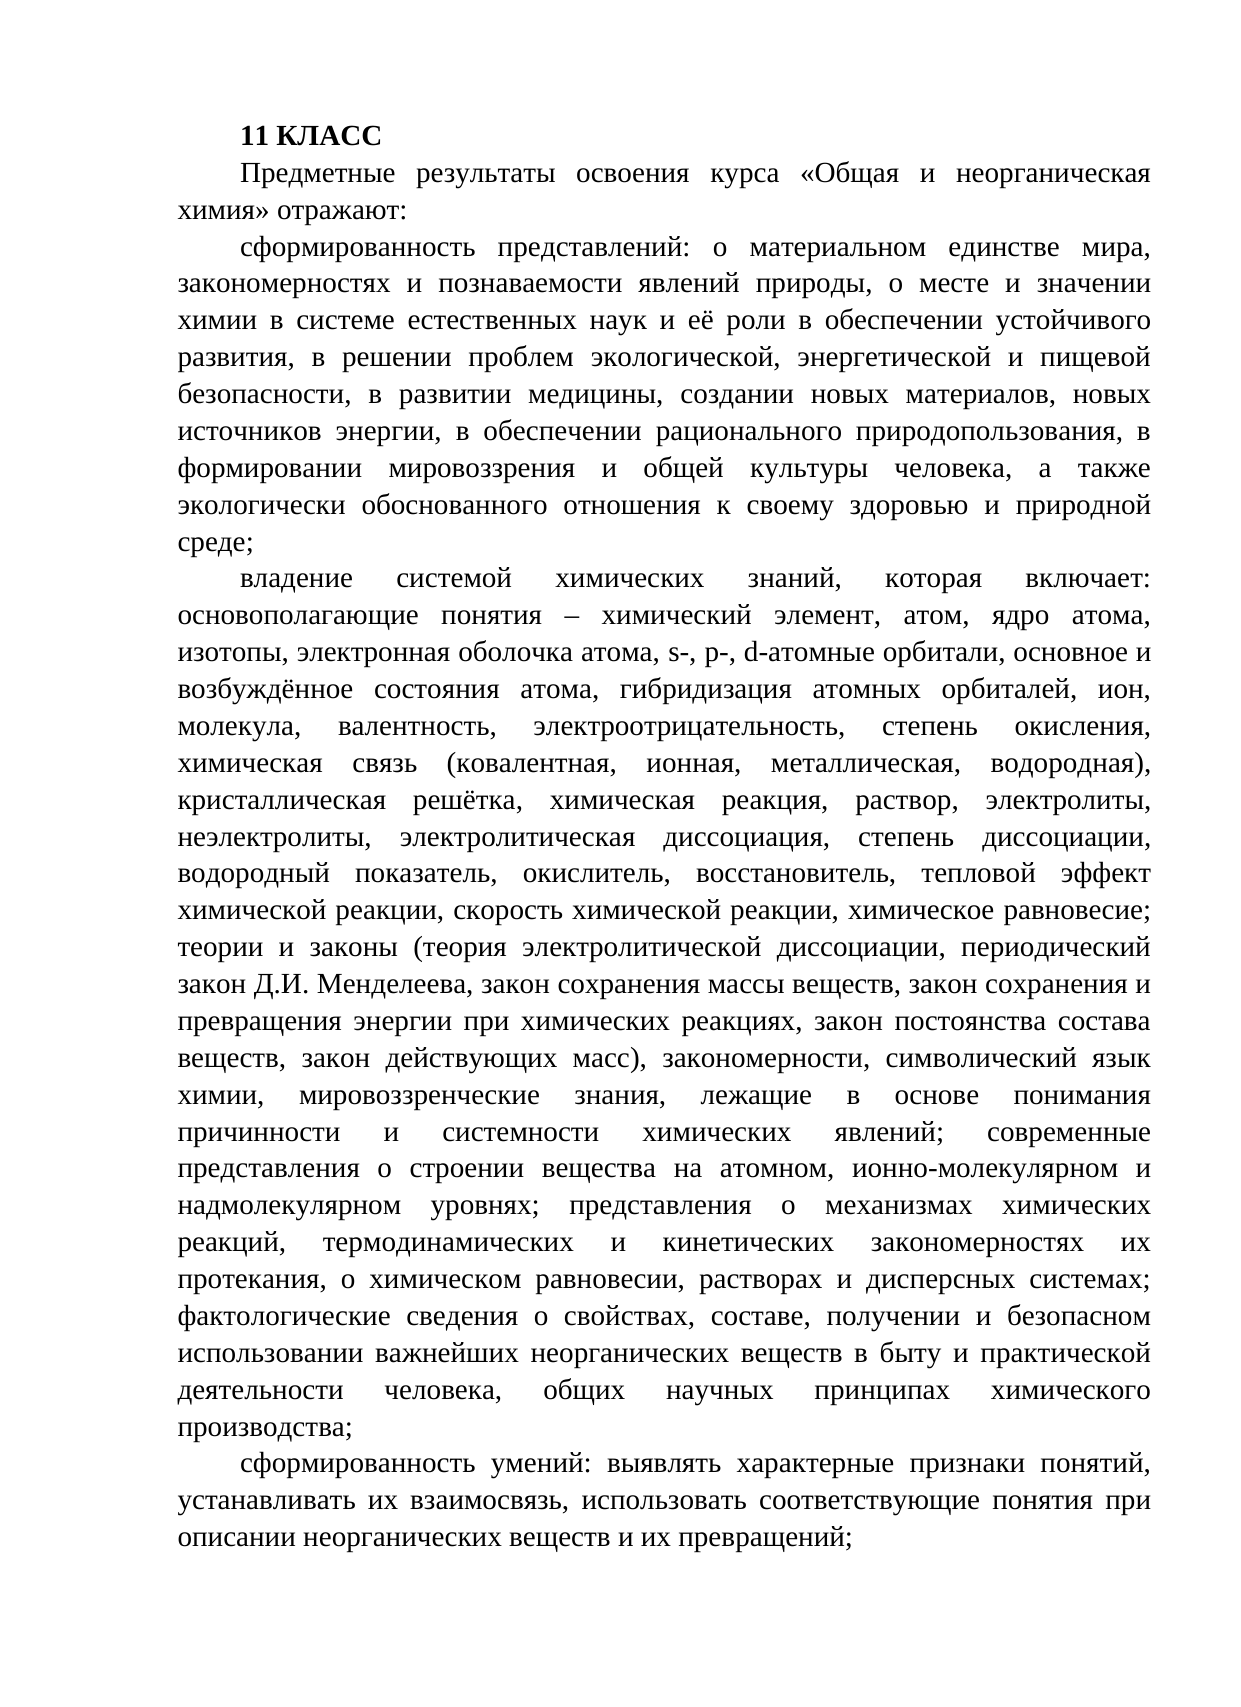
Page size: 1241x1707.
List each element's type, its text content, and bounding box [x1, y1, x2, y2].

text Предметные результаты освоения курса «Общая и неорганическая химия» отражают: [177, 155, 1152, 225]
text сформированность представлений: о материальном единстве мира, закономерностях и познаваемости явлений природы, о месте и значении химии в системе естественных наук и её роли в обеспечении устойчивого развития, в решении проблем экологической, энергетической и пищевой безопасности, в развитии медицины, создании новых материалов, новых источников энергии, в обеспечении рационального природопользования, в формировании мировоззрения и общей культуры человека, а также экологически обоснованного отношения к своему здоровью и природной среде; [177, 229, 1152, 557]
text владение системой химических знаний, которая включает: основополагающие понятия – химический элемент, атом, ядро атома, изотопы, электронная оболочка атома, s-, p-, d-атомные орбитали, основное и возбуждённое состояния атома, гибридизация атомных орбиталей, ион, молекула, валентность, электроотрицательность, степень окисления, химическая связь (ковалентная, ионная, металлическая, водородная), кристаллическая решётка, химическая реакция, раствор, электролиты, неэлектролиты, электролитическая диссоциация, степень диссоциации, водородный показатель, окислитель, восстановитель, тепловой эффект химической реакции, скорость химической реакции, химическое равновесие; теории и законы (теория электролитической диссоциации, периодический закон Д.И. Менделеева, закон сохранения массы веществ, закон сохранения и превращения энергии при химических реакциях, закон постоянства состава веществ, закон действующих масс), закономерности, символический язык химии, мировоззренческие знания, лежащие в основе понимания причинности и системности химических явлений; современные представления о строении вещества на атомном, ионно-молекулярном и надмолекулярном уровнях; представления о механизмах химических реакций, термодинамических и кинетических закономерностях их протекания, о химическом равновесии, растворах и дисперсных системах; фактологические сведения о свойствах, составе, получении и безопасном использовании важнейших неорганических веществ в быту и практической деятельности человека, общих научных принципах химического производства; [177, 561, 1152, 1442]
text сформированность умений: выявлять характерные признаки понятий, устанавливать их взаимосвязь, использовать соответствующие понятия при описании неорганических веществ и их превращений; [177, 1446, 1152, 1553]
text 11 КЛАСС [177, 118, 1152, 152]
